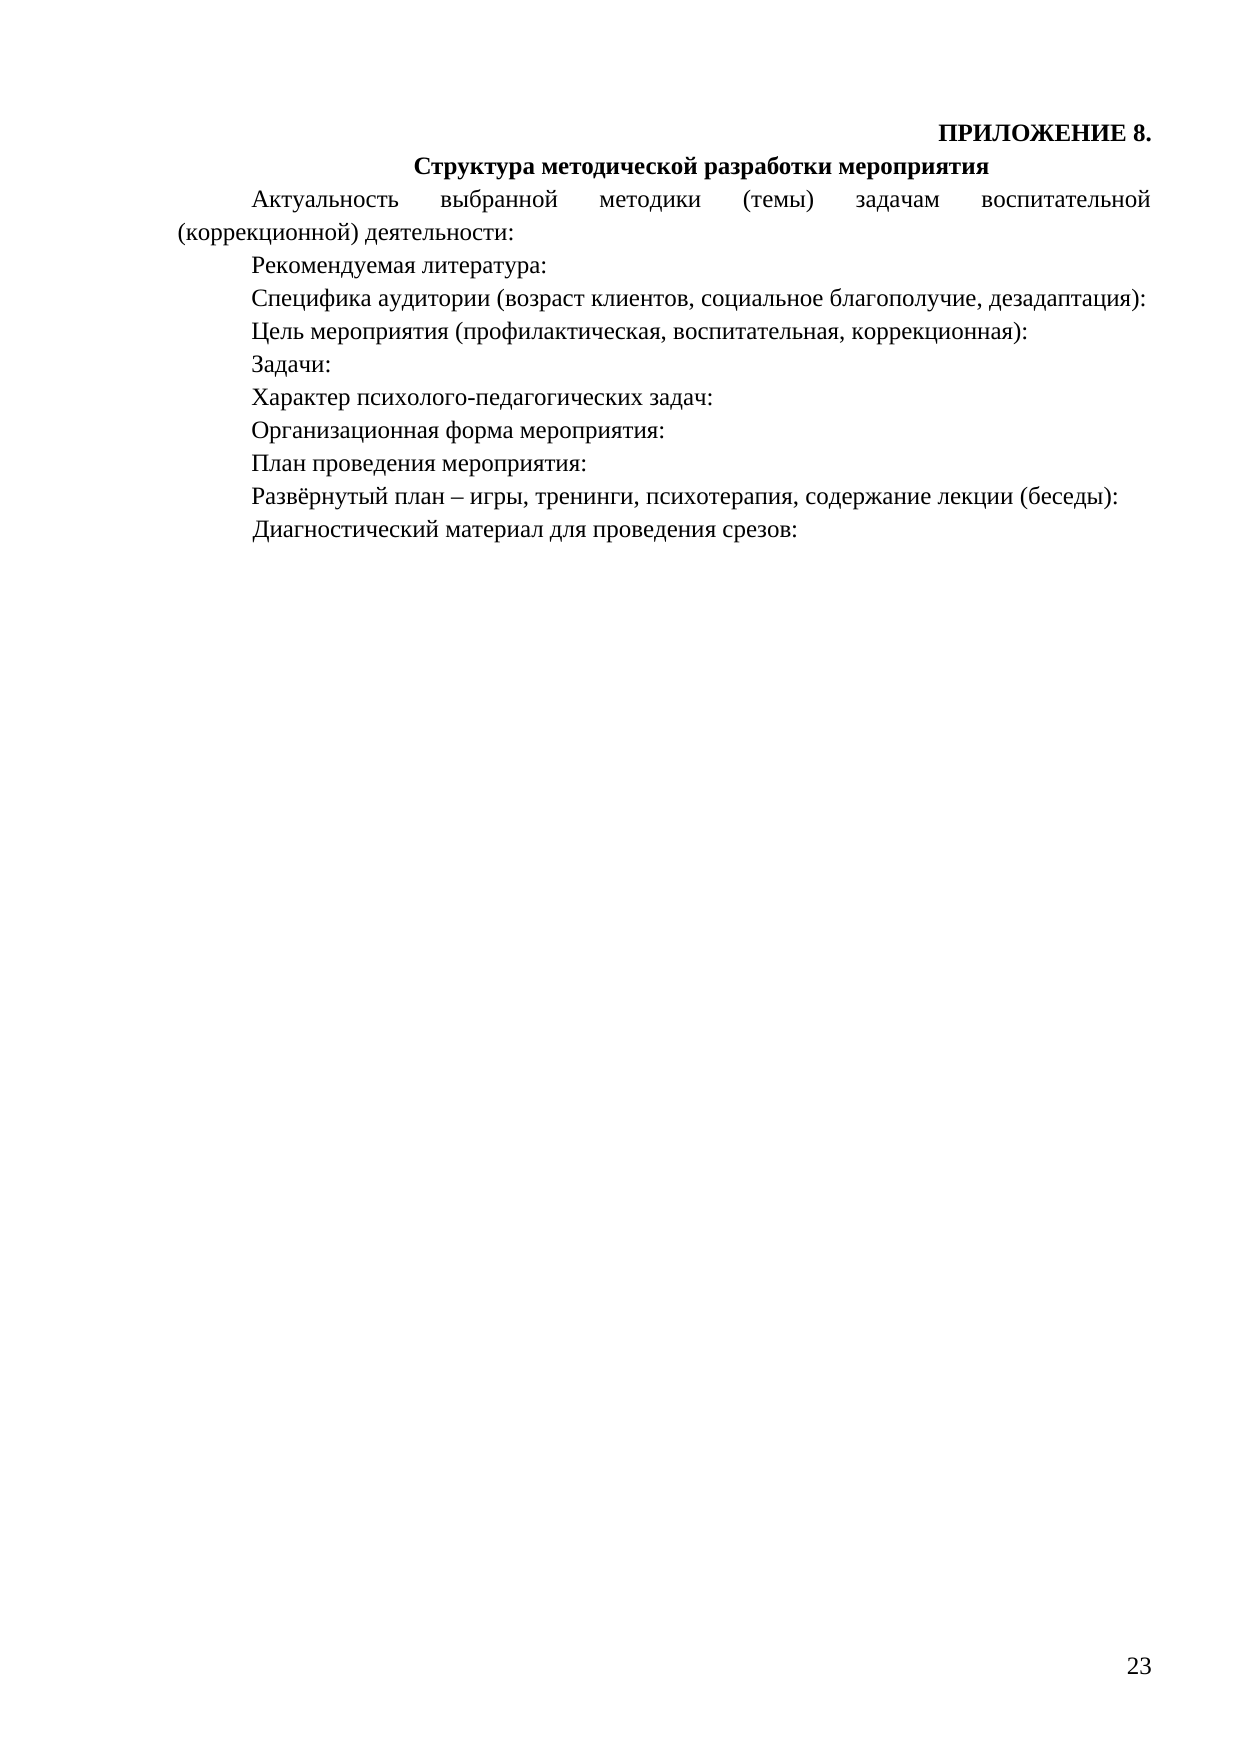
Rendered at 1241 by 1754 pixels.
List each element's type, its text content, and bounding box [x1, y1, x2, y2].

text Актуальность выбранной методики (темы) задачам воспитательной (коррекционной) деятельности: [177, 184, 1152, 246]
text Задачи: [177, 349, 1152, 378]
subtitle ПРИЛОЖЕНИЕ 8. [177, 118, 1152, 147]
text Развёрнутый план – игры, тренинги, психотерапия, содержание лекции (беседы): [177, 481, 1152, 510]
text Структура методической разработки мероприятия [177, 151, 1152, 180]
text Специфика аудитории (возраст клиентов, социальное благополучие, дезадаптация): [177, 283, 1152, 312]
text Характер психолого-педагогических задач: [177, 382, 1152, 411]
text Рекомендуемая литература: [177, 250, 1152, 279]
text Цель мероприятия (профилактическая, воспитательная, коррекционная): [177, 316, 1152, 345]
subtitle Диагностический материал для проведения срезов: [177, 514, 1152, 543]
text План проведения мероприятия: [177, 448, 1152, 477]
text Организационная форма мероприятия: [177, 415, 1152, 444]
